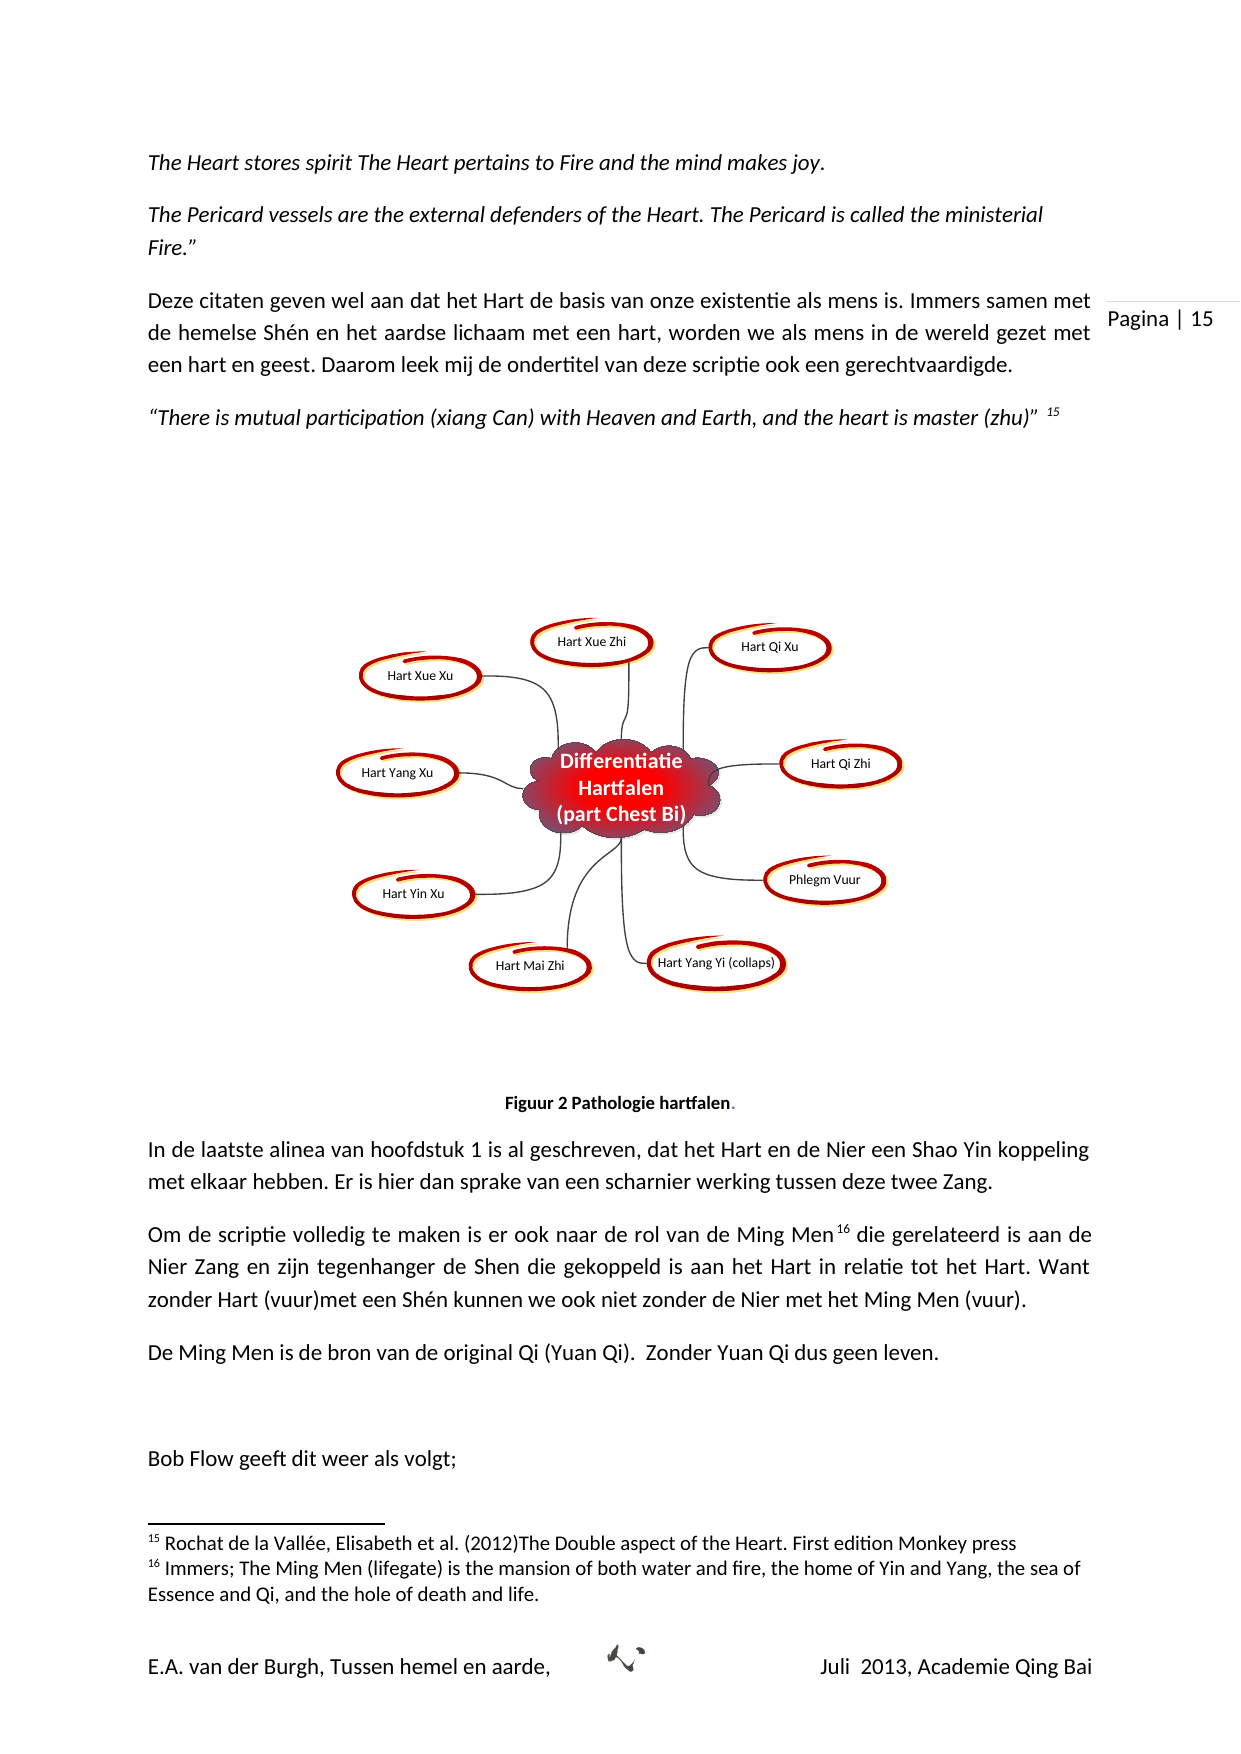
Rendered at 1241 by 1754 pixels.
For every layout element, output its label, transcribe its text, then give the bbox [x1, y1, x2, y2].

text Deze citaten geven wel aan dat het Hart de basis van onze existentie als mens is. Immers samen met de hemelse Shén en het aardse lichaam met een hart, worden we als mens in de wereld gezet met een hart en geest. Daarom leek mij de ondertitel van deze scriptie ook een gerechtvaardigde. [148, 286, 1093, 378]
text “There is mutual participation (xiang Can) with Heaven and Earth, and the heart is master (zhu)” [148, 403, 1093, 431]
text The Pericard vessels are the external defenders of the Heart. The Pericard is called the ministerial Fire.” [148, 201, 1093, 261]
text Bob Flow geeft dit weer als volgt; [148, 1444, 1093, 1472]
text The Heart stores spirit The Heart pertains to Fire and the mind makes joy. [148, 148, 1093, 176]
text Om de scriptie volledig te maken is er ook naar de rol van de Ming Men die gerelateerd is aan de Nier Zang en zijn tegenhanger de Shen die gekoppeld is aan het Hart in relatie tot het Hart. Want zonder Hart (vuur)met een Shén kunnen we ook niet zonder de Nier met het Ming Men (vuur). [148, 1220, 1093, 1313]
picture [604, 1643, 646, 1675]
text In de laatste alinea van hoofdstuk 1 is al geschreven, dat het Hart en de Nier een Shao Yin koppeling met elkaar hebben. Er is hier dan sprake van een scharnier werking tussen deze twee Zang. [148, 1135, 1093, 1195]
text Figuur 2 Pathologie hartfalen. [148, 1091, 1093, 1114]
text De Ming Men is de bron van de original Qi (Yuan Qi). Zonder Yuan Qi dus geen leven. [148, 1338, 1093, 1366]
